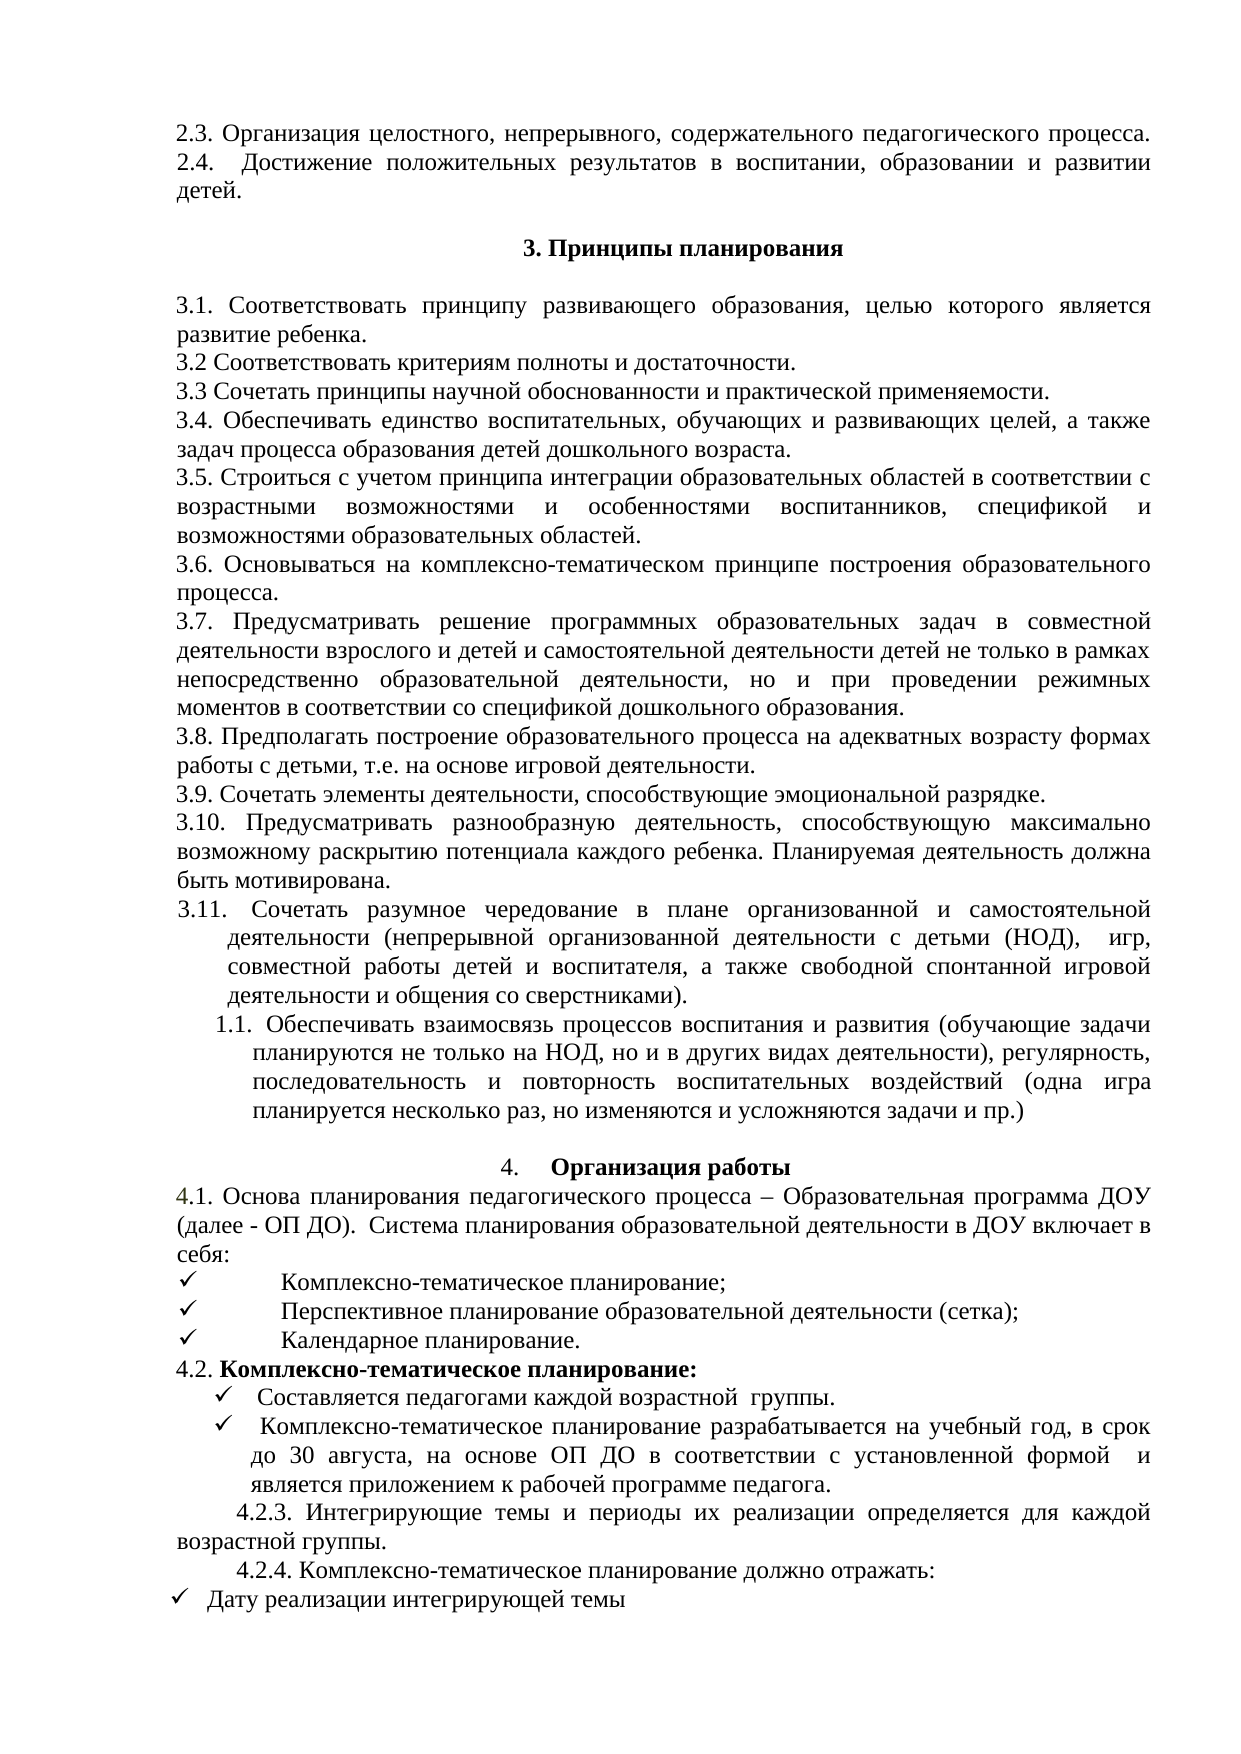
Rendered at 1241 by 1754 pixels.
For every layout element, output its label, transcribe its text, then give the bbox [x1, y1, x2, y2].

text 3.1. Соответствовать принципу развивающего образования, целью которого является развитие ребенка. [176, 290, 1152, 347]
text 3.2 Соответствовать критериям полноты и достаточности. [176, 347, 1152, 376]
text 3.5. Строиться с учетом принципа интеграции образовательных областей в соответствии с возрастными возможностями и особенностями воспитанников, спецификой и возможностями образовательных областей. [176, 462, 1152, 549]
list Дату реализации интегрирующей темы [169, 1584, 1152, 1612]
text 3.7. Предусматривать решение программных образовательных задач в совместной деятельности взрослого и детей и самостоятельной деятельности детей не только в рамках непосредственно образовательной деятельности, но и при проведении режимных моментов в соответствии со спецификой дошкольного образования. [176, 606, 1152, 721]
text 3.3 Сочетать принципы научной обоснованности и практической применяемости. [176, 376, 1152, 405]
text 2.3. Организация целостного, непрерывного, содержательного педагогического процесса. 2.4. Достижение положительных результатов в воспитании, образовании и развитии детей. [176, 118, 1152, 204]
text 3. Принципы планирования [214, 233, 1152, 262]
text 4.2.3. Интегрирующие темы и периоды их реализации определяется для каждой возрастной группы. [177, 1497, 1152, 1555]
list Перспективное планирование образовательной деятельности (сетка); [177, 1296, 1152, 1325]
list Составляется педагогами каждой возрастной группы. [213, 1382, 1151, 1411]
text 4.1. Основа планирования педагогического процесса – Образовательная программа ДОУ (далее - ОП ДО). Система планирования образовательной деятельности в ДОУ включает в себя: [176, 1181, 1152, 1267]
text 3.9. Сочетать элементы деятельности, способствующие эмоциональной разрядке. [176, 779, 1152, 807]
text 3.10. Предусматривать разнообразную деятельность, способствующую максимально возможному раскрытию потенциала каждого ребенка. Планируемая деятельность должна быть мотивирована. [176, 807, 1152, 894]
list Комплексно-тематическое планирование разрабатывается на учебный год, в срок до 30 августа, на основе ОП ДО в соответствии с установленной формой и является приложением к рабочей программе педагога. [213, 1411, 1152, 1497]
text 3.4. Обеспечивать единство воспитательных, обучающих и развивающих целей, а также задач процесса образования детей дошкольного возраста. [176, 405, 1152, 462]
text 3.8. Предполагать построение образовательного процесса на адекватных возрасту формах работы с детьми, т.е. на основе игровой деятельности. [176, 721, 1152, 779]
list Комплексно-тематическое планирование; [177, 1267, 1152, 1296]
list Организация работы [177, 1152, 1114, 1181]
list Сочетать разумное чередование в плане организованной и самостоятельной деятельности (непрерывной организованной деятельности с детьми (НОД), игр, совместной работы детей и воспитателя, а также свободной спонтанной игровой деятельности и общения со сверстниками). [177, 894, 1152, 1009]
text 4.2. Комплексно-тематическое планирование: [176, 1354, 812, 1382]
text 3.6. Основываться на комплексно-тематическом принципе построения образовательного процесса. [176, 549, 1152, 606]
text 4.2.4. Комплексно-тематическое планирование должно отражать: [177, 1555, 1152, 1584]
list Обеспечивать взаимосвязь процессов воспитания и развития (обучающие задачи планируются не только на НОД, но и в других видах деятельности), регулярность, последовательность и повторность воспитательных воздействий (одна игра планируется несколько раз, но изменяются и усложняются задачи и пр.) [215, 1009, 1152, 1124]
list Календарное планирование. [177, 1325, 1152, 1354]
